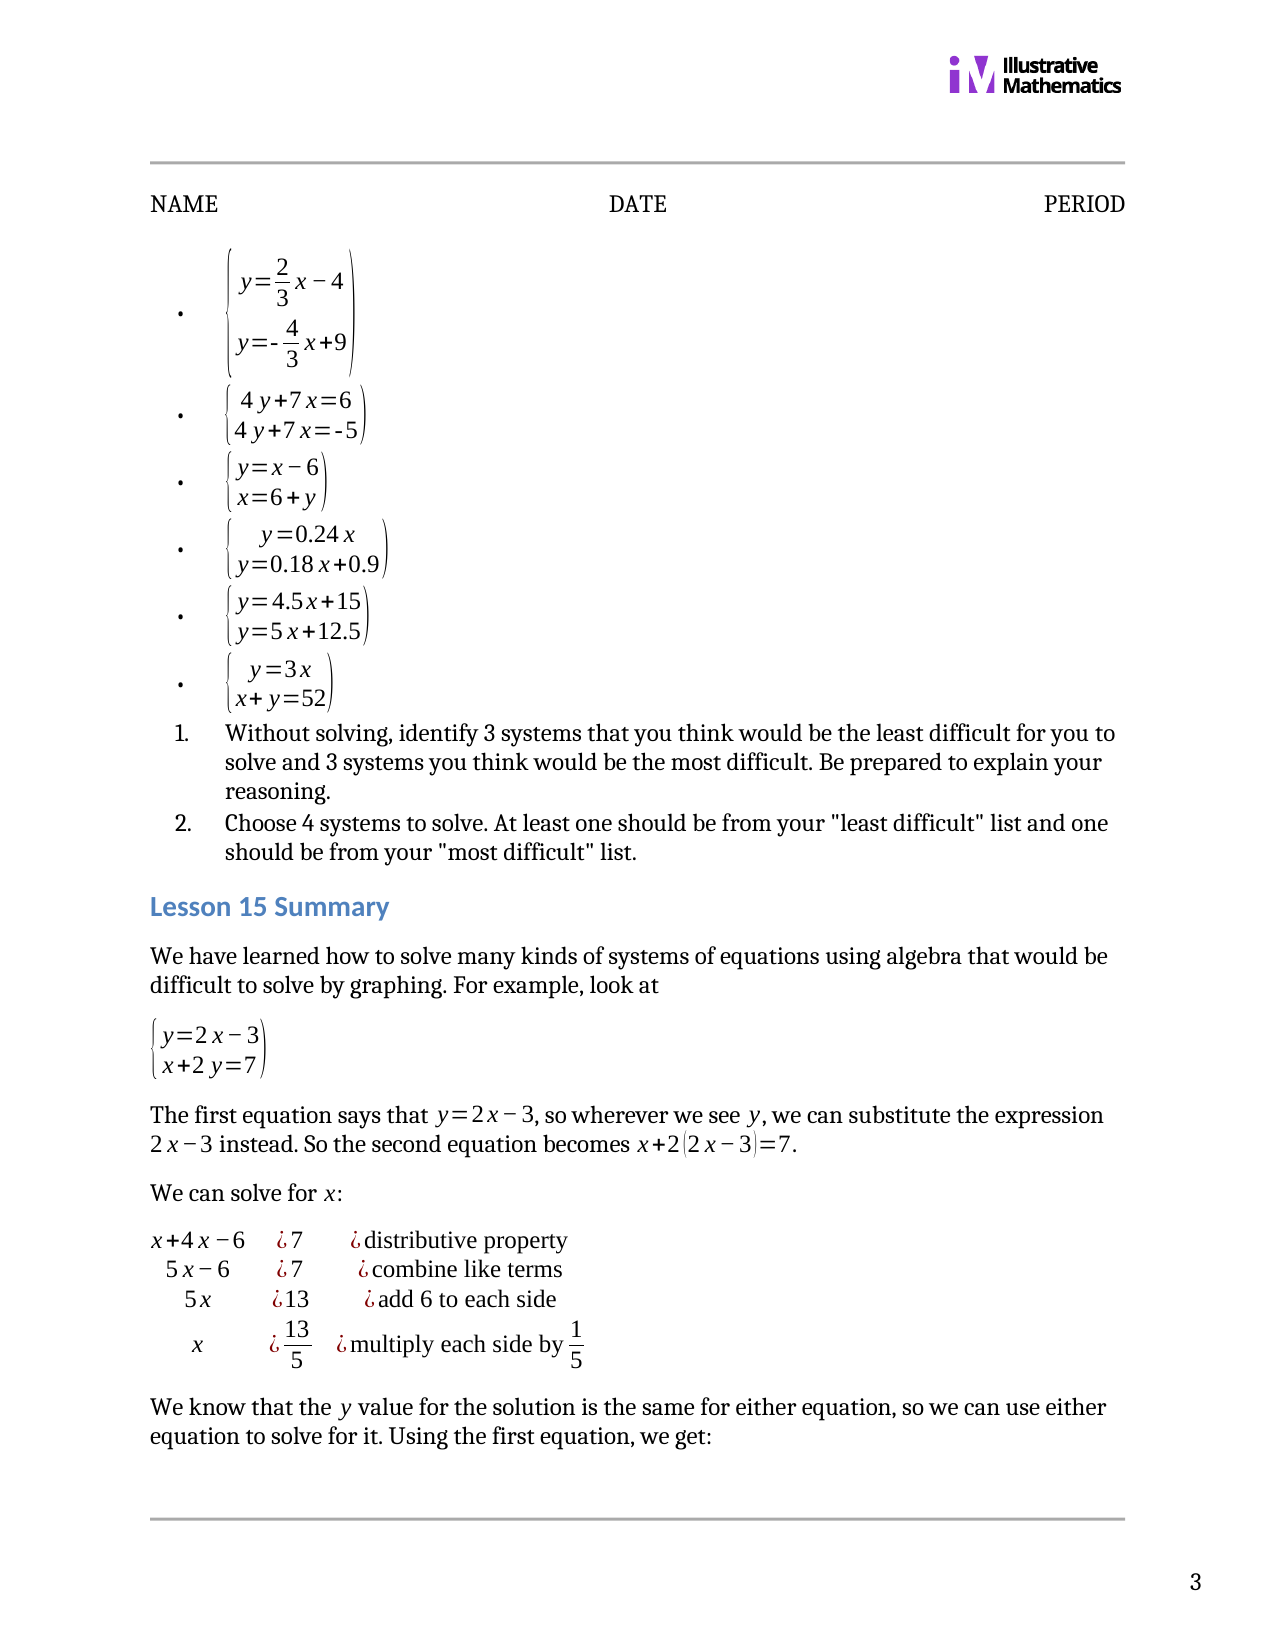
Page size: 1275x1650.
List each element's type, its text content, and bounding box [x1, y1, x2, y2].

text We can solve for : [150, 1179, 1125, 1207]
picture [949, 55, 1121, 93]
text We know that the value for the solution is the same for either equation, so we can use either equation to solve for it. Using the first equation, we get: [150, 1393, 1125, 1451]
list Choose 4 systems to solve. At least one should be from your "least difficult" list and one should be from your "most difficult" list. [175, 809, 1125, 867]
list Without solving, identify 3 systems that you think would be the least difficult for you to solve and 3 systems you think would be the most difficult. Be prepared to explain your reasoning. [175, 719, 1125, 806]
subtitle Lesson 15 Summary [150, 888, 1125, 923]
text The first equation says that , so wherever we see , we can substitute the expression instead. So the second equation becomes . [150, 1101, 1125, 1160]
text We have learned how to solve many kinds of systems of equations using algebra that would be difficult to solve by graphing. For example, look at [150, 942, 1125, 999]
